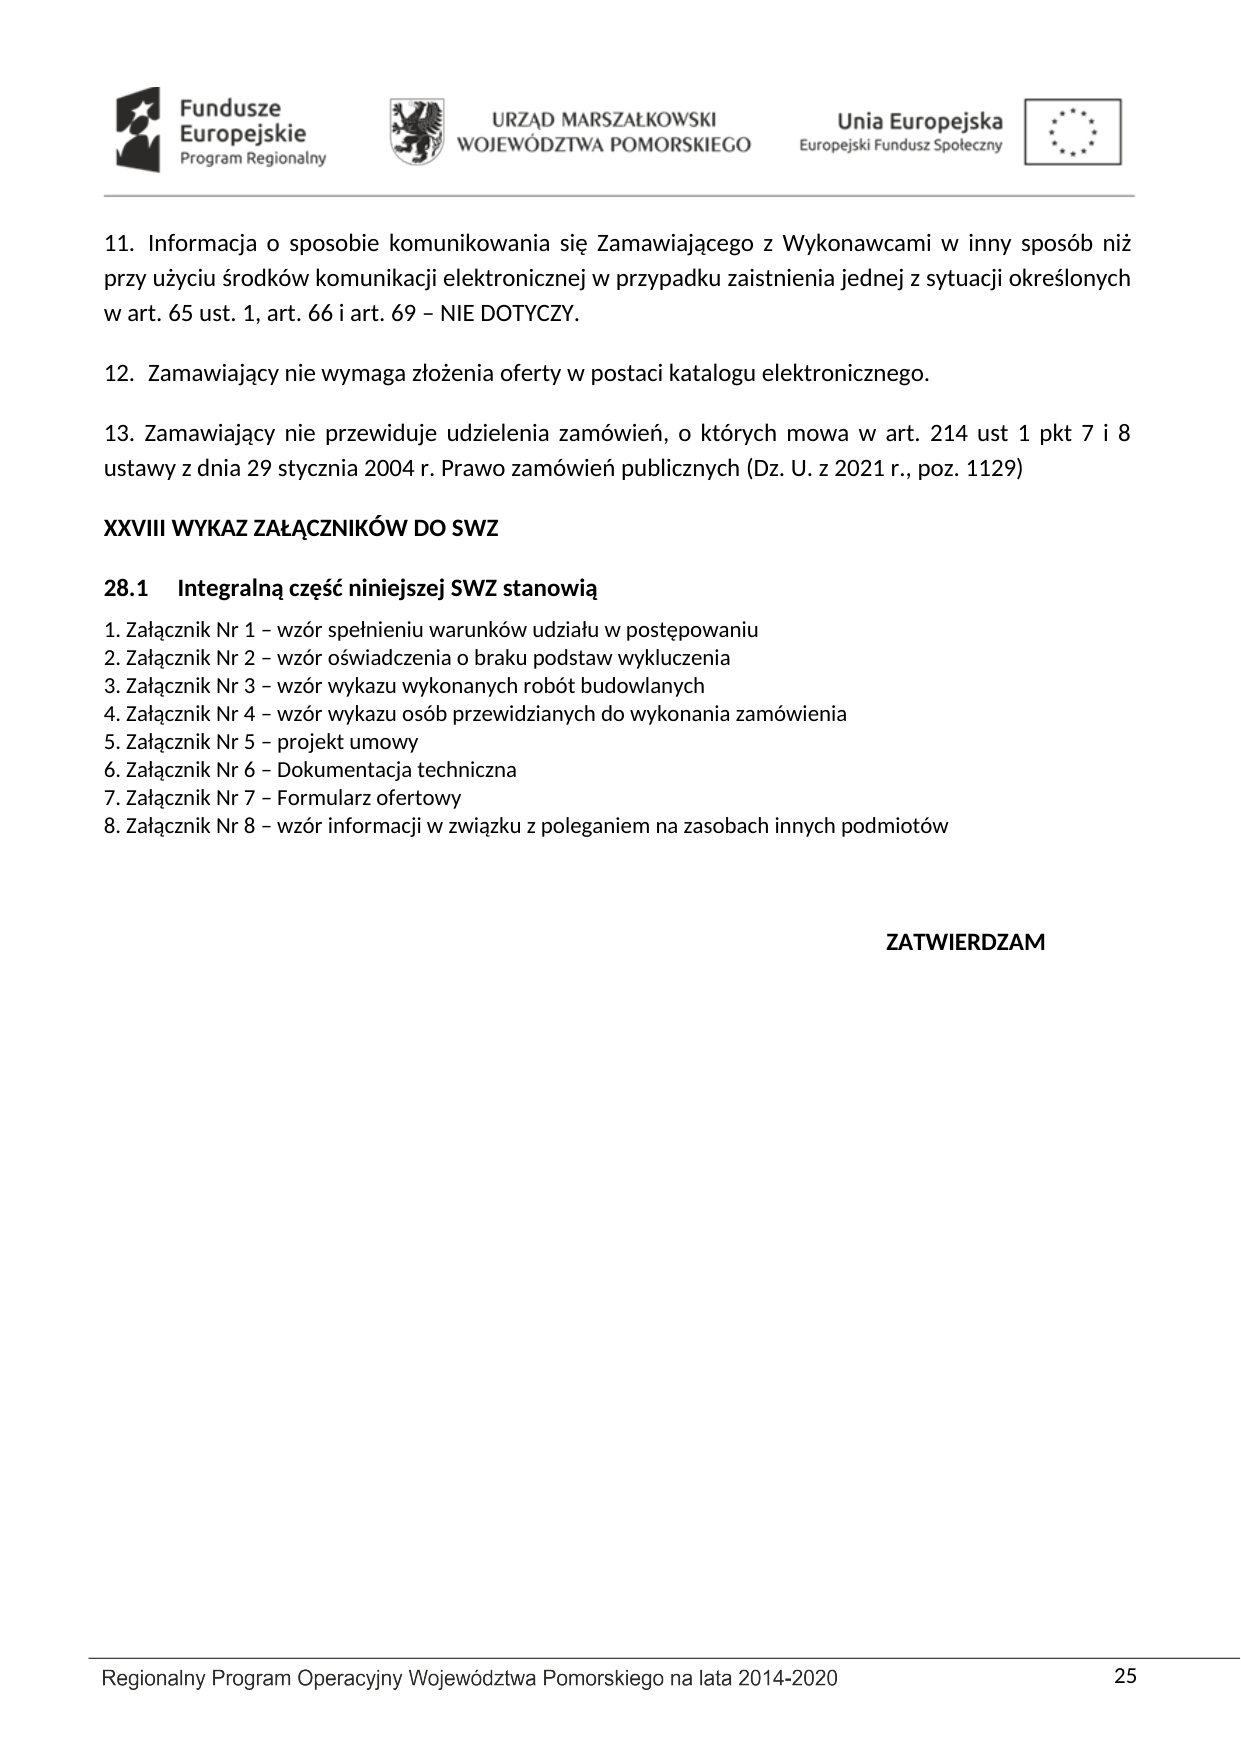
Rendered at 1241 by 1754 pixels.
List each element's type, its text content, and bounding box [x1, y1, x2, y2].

text 4. Załącznik Nr 4 – wzór wykazu osób przewidzianych do wykonania zamówienia [103, 699, 1137, 727]
text ZATWIERDZAM [886, 926, 1137, 956]
text 3. Załącznik Nr 3 – wzór wykazu wykonanych robót budowlanych [103, 671, 1137, 699]
picture [103, 87, 1137, 200]
picture [88, 1657, 1241, 1690]
text 2. Załącznik Nr 2 – wzór oświadczenia o braku podstaw wykluczenia [103, 643, 1137, 671]
text 7. Załącznik Nr 7 – Formularz ofertowy [103, 783, 1137, 811]
text 6. Załącznik Nr 6 – Dokumentacja techniczna [103, 755, 1137, 783]
text 13. Zamawiający nie przewiduje udzielenia zamówień, o których mowa w art. 214 ust 1 pkt 7 i 8 ustawy z dnia 29 stycznia 2004 r. Prawo zamówień publicznych (Dz. U. z 2021 r., poz. 1129) [103, 417, 1133, 483]
list Integralną część niniejszej SWZ stanowią [103, 572, 1133, 603]
text XXVIII WYKAZ ZAŁĄCZNIKÓW DO SWZ [103, 512, 1133, 543]
text 11. Informacja o sposobie komunikowania się Zamawiającego z Wykonawcami w inny sposób niż przy użyciu środków komunikacji elektronicznej w przypadku zaistnienia jednej z sytuacji określonych w art. 65 ust. 1, art. 66 i art. 69 – NIE DOTYCZY. [103, 227, 1133, 328]
text 8. Załącznik Nr 8 – wzór informacji w związku z poleganiem na zasobach innych podmiotów [103, 811, 1137, 839]
text 5. Załącznik Nr 5 – projekt umowy [103, 727, 1137, 755]
text 1. Załącznik Nr 1 – wzór spełnieniu warunków udziału w postępowaniu [103, 615, 1137, 643]
text 12. Zamawiający nie wymaga złożenia oferty w postaci katalogu elektronicznego. [103, 357, 1133, 388]
